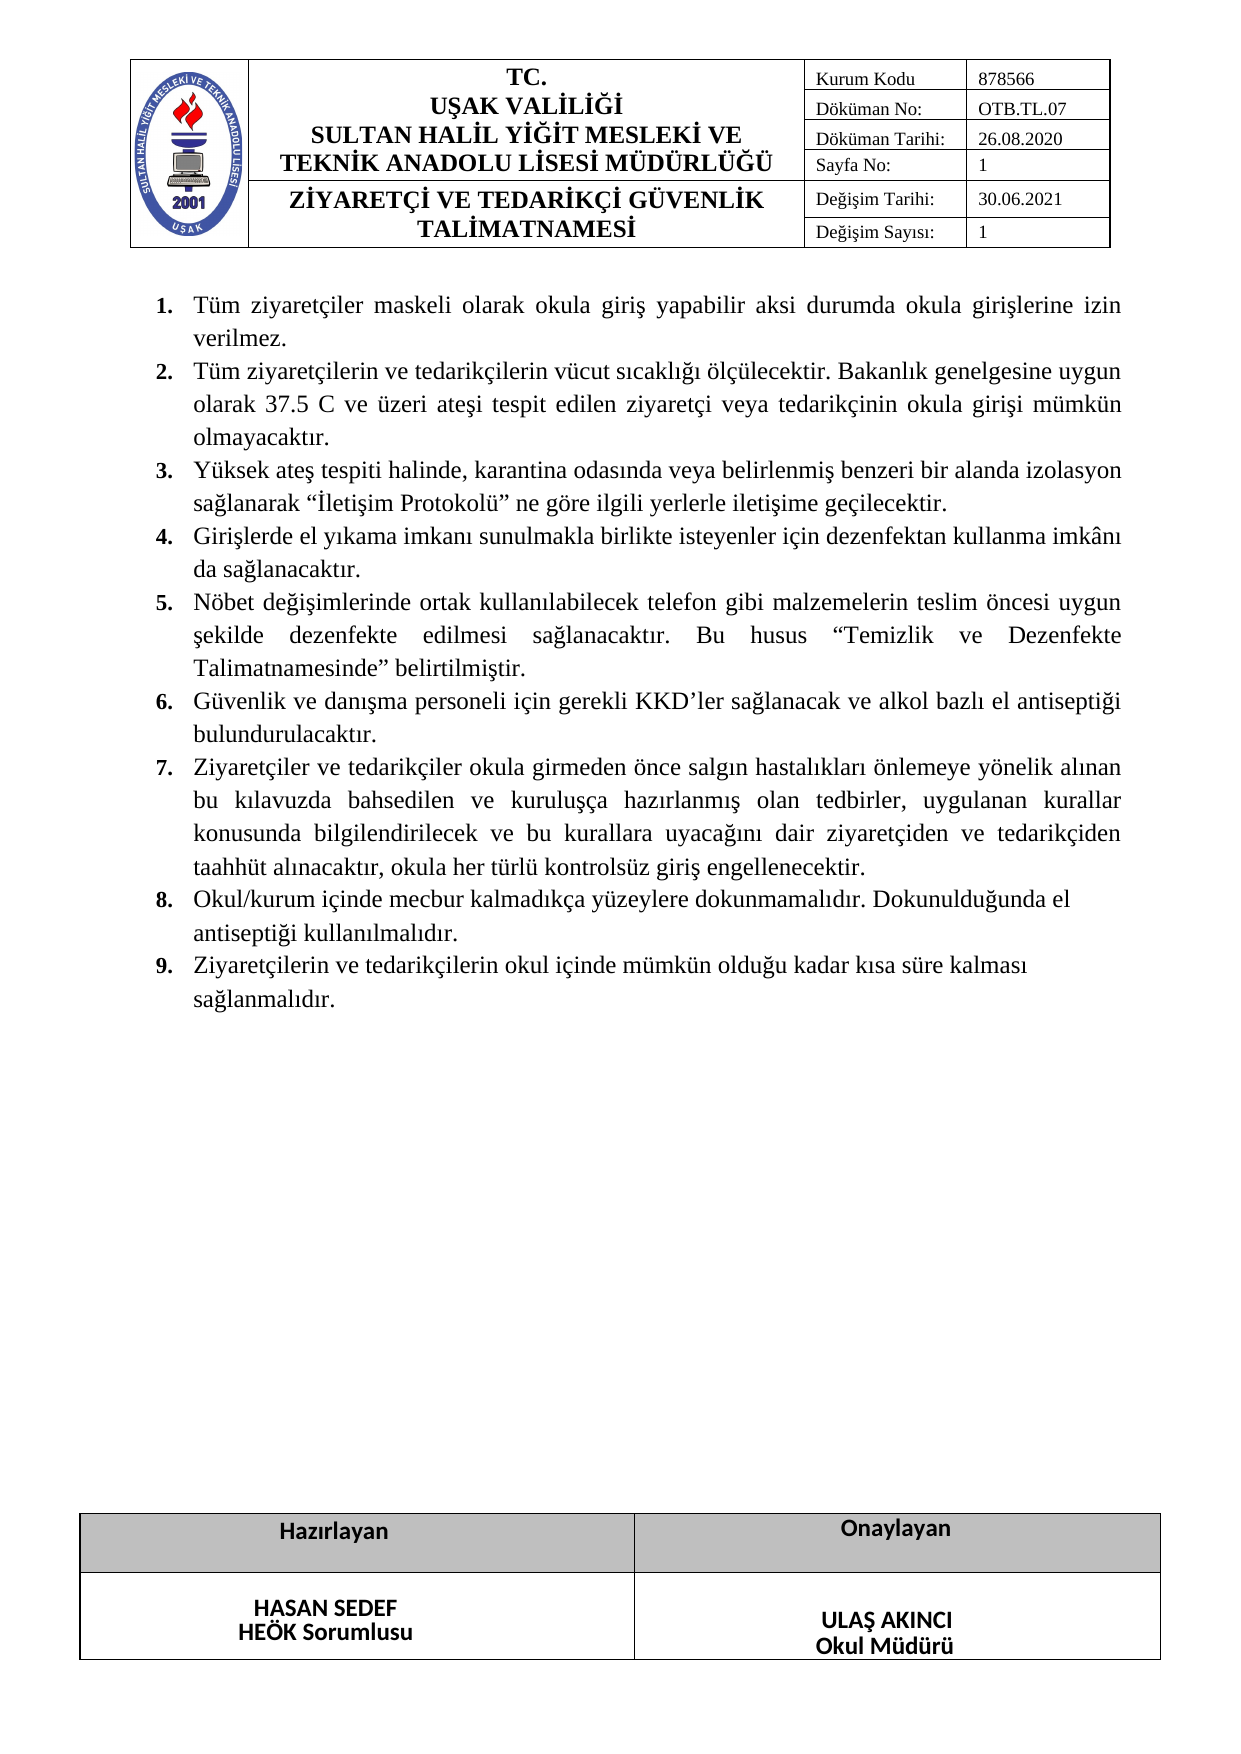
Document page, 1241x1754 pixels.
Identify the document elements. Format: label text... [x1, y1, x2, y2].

list Tüm ziyaretçilerin ve tedarikçilerin vücut sıcaklığı ölçülecektir. Bakanlık genelgesine uygun olarak 37.5 C ve üzeri ateşi tespit edilen ziyaretçi veya tedarikçinin okula girişi mümkün olmayacaktır. [156, 356, 1122, 451]
list Okul/kurum içinde mecbur kalmadıkça yüzeylere dokunmamalıdır. Dokunulduğunda el antiseptiği kullanılmalıdır. [156, 884, 1122, 946]
list Nöbet değişimlerinde ortak kullanılabilecek telefon gibi malzemelerin teslim öncesi uygun şekilde dezenfekte edilmesi sağlanacaktır. Bu husus “Temizlik ve Dezenfekte Talimatnamesinde” belirtilmiştir. [156, 587, 1122, 682]
list Girişlerde el yıkama imkanı sunulmakla birlikte isteyenler için dezenfektan kullanma imkânı da sağlanacaktır. [156, 521, 1122, 583]
picture [134, 72, 243, 236]
list Ziyaretçiler ve tedarikçiler okula girmeden önce salgın hastalıkları önlemeye yönelik alınan bu kılavuzda bahsedilen ve kuruluşça hazırlanmış olan tedbirler, uygulanan kurallar konusunda bilgilendirilecek ve bu kurallara uyacağını dair ziyaretçiden ve tedarikçiden taahhüt alınacaktır, okula her türlü kontrolsüz giriş engellenecektir. [156, 752, 1122, 880]
list Yüksek ateş tespiti halinde, karantina odasında veya belirlenmiş benzeri bir alanda izolasyon sağlanarak “İletişim Protokolü” ne göre ilgili yerlerle iletişime geçilecektir. [156, 455, 1122, 517]
list Ziyaretçilerin ve tedarikçilerin okul içinde mümkün olduğu kadar kısa süre kalması sağlanmalıdır. [156, 951, 1122, 1012]
list Güvenlik ve danışma personeli için gerekli KKD’ler sağlanacak ve alkol bazlı el antiseptiği bulundurulacaktır. [156, 686, 1122, 748]
list Tüm ziyaretçiler maskeli olarak okula giriş yapabilir aksi durumda okula girişlerine izin verilmez. [156, 290, 1122, 352]
